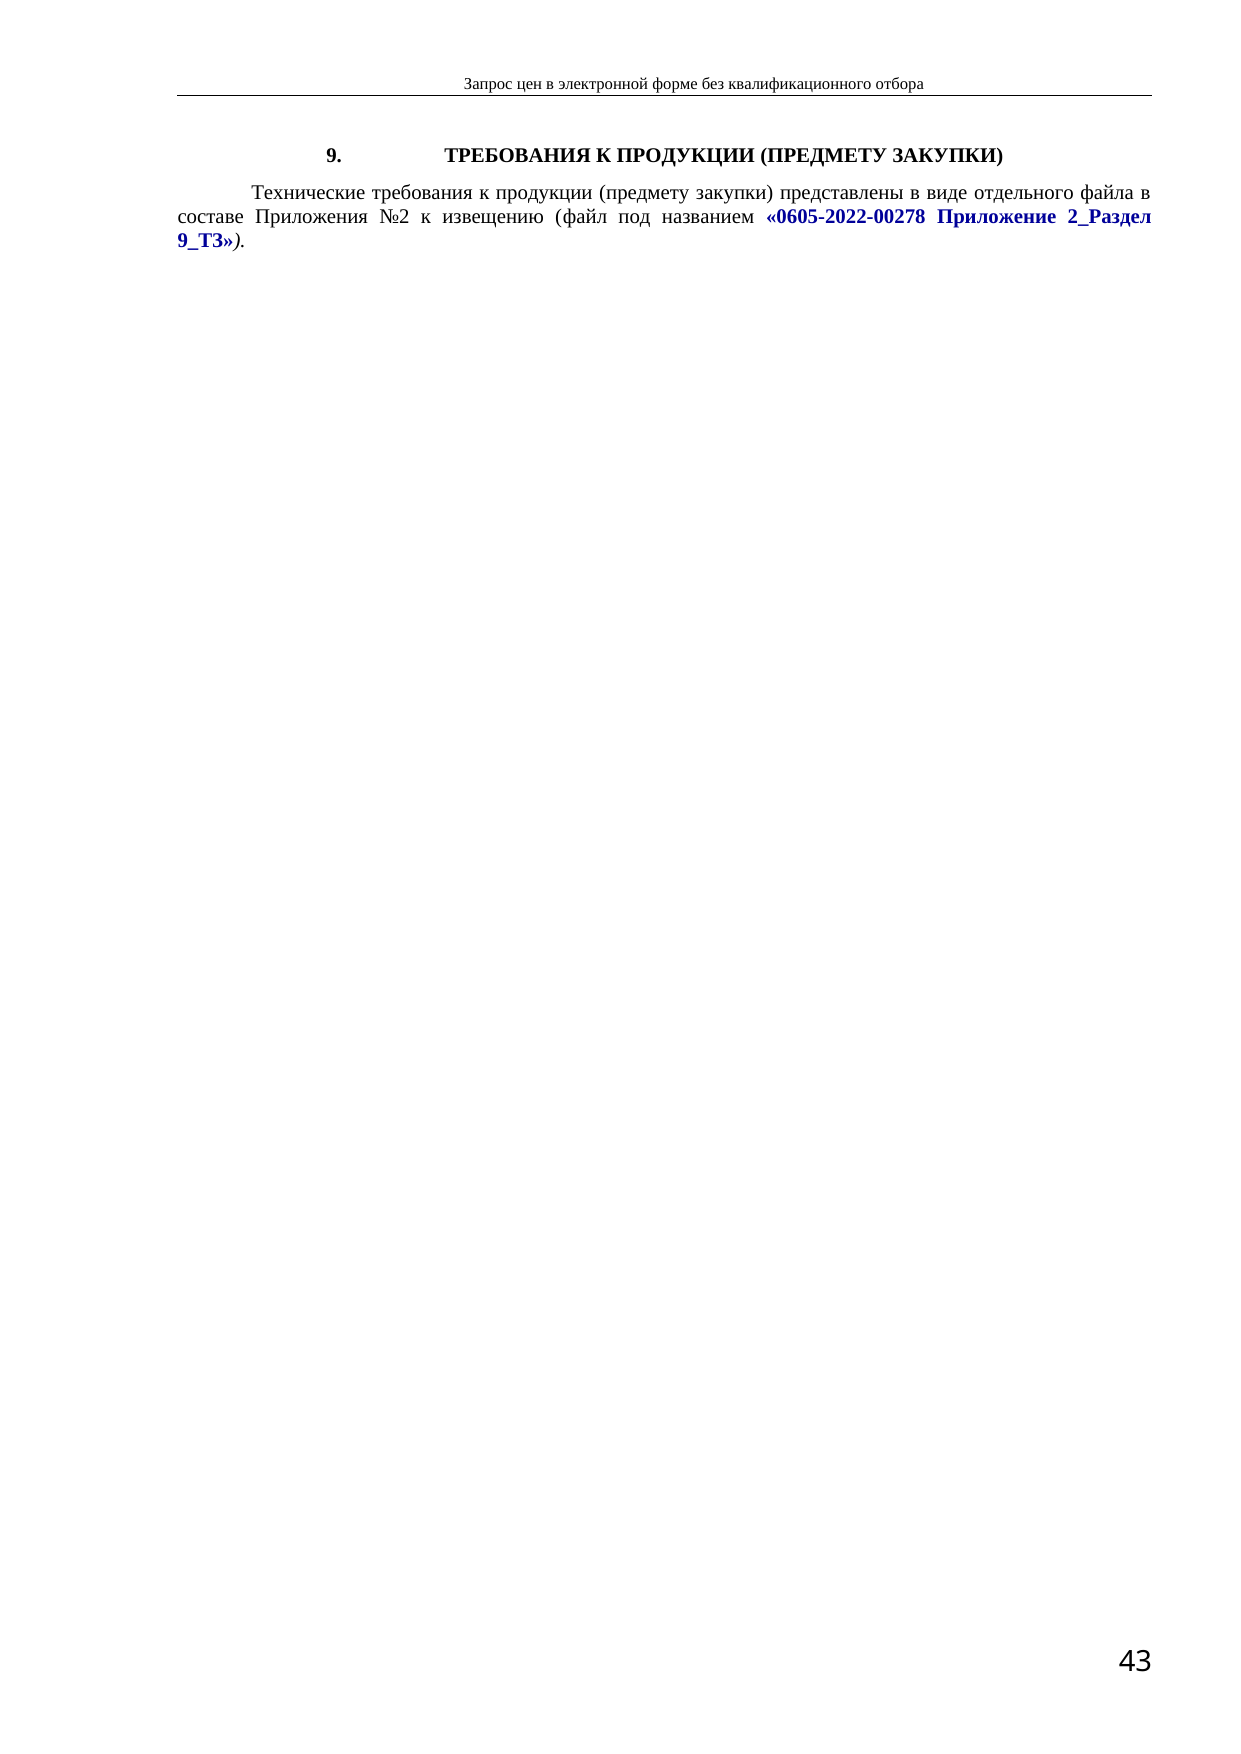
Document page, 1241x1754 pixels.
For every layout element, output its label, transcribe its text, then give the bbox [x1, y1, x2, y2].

text ТРЕБОВАНИЯ К ПРОДУКЦИИ (ПРЕДМЕТУ ЗАКУПКИ) [177, 143, 1152, 167]
list Технические требования к продукции (предмету закупки) представлены в виде отдельного файла в составе Приложения №2 к извещению (файл под названием «0605-2022-00278 Приложение 2_Раздел 9_ТЗ»). [177, 180, 1152, 252]
